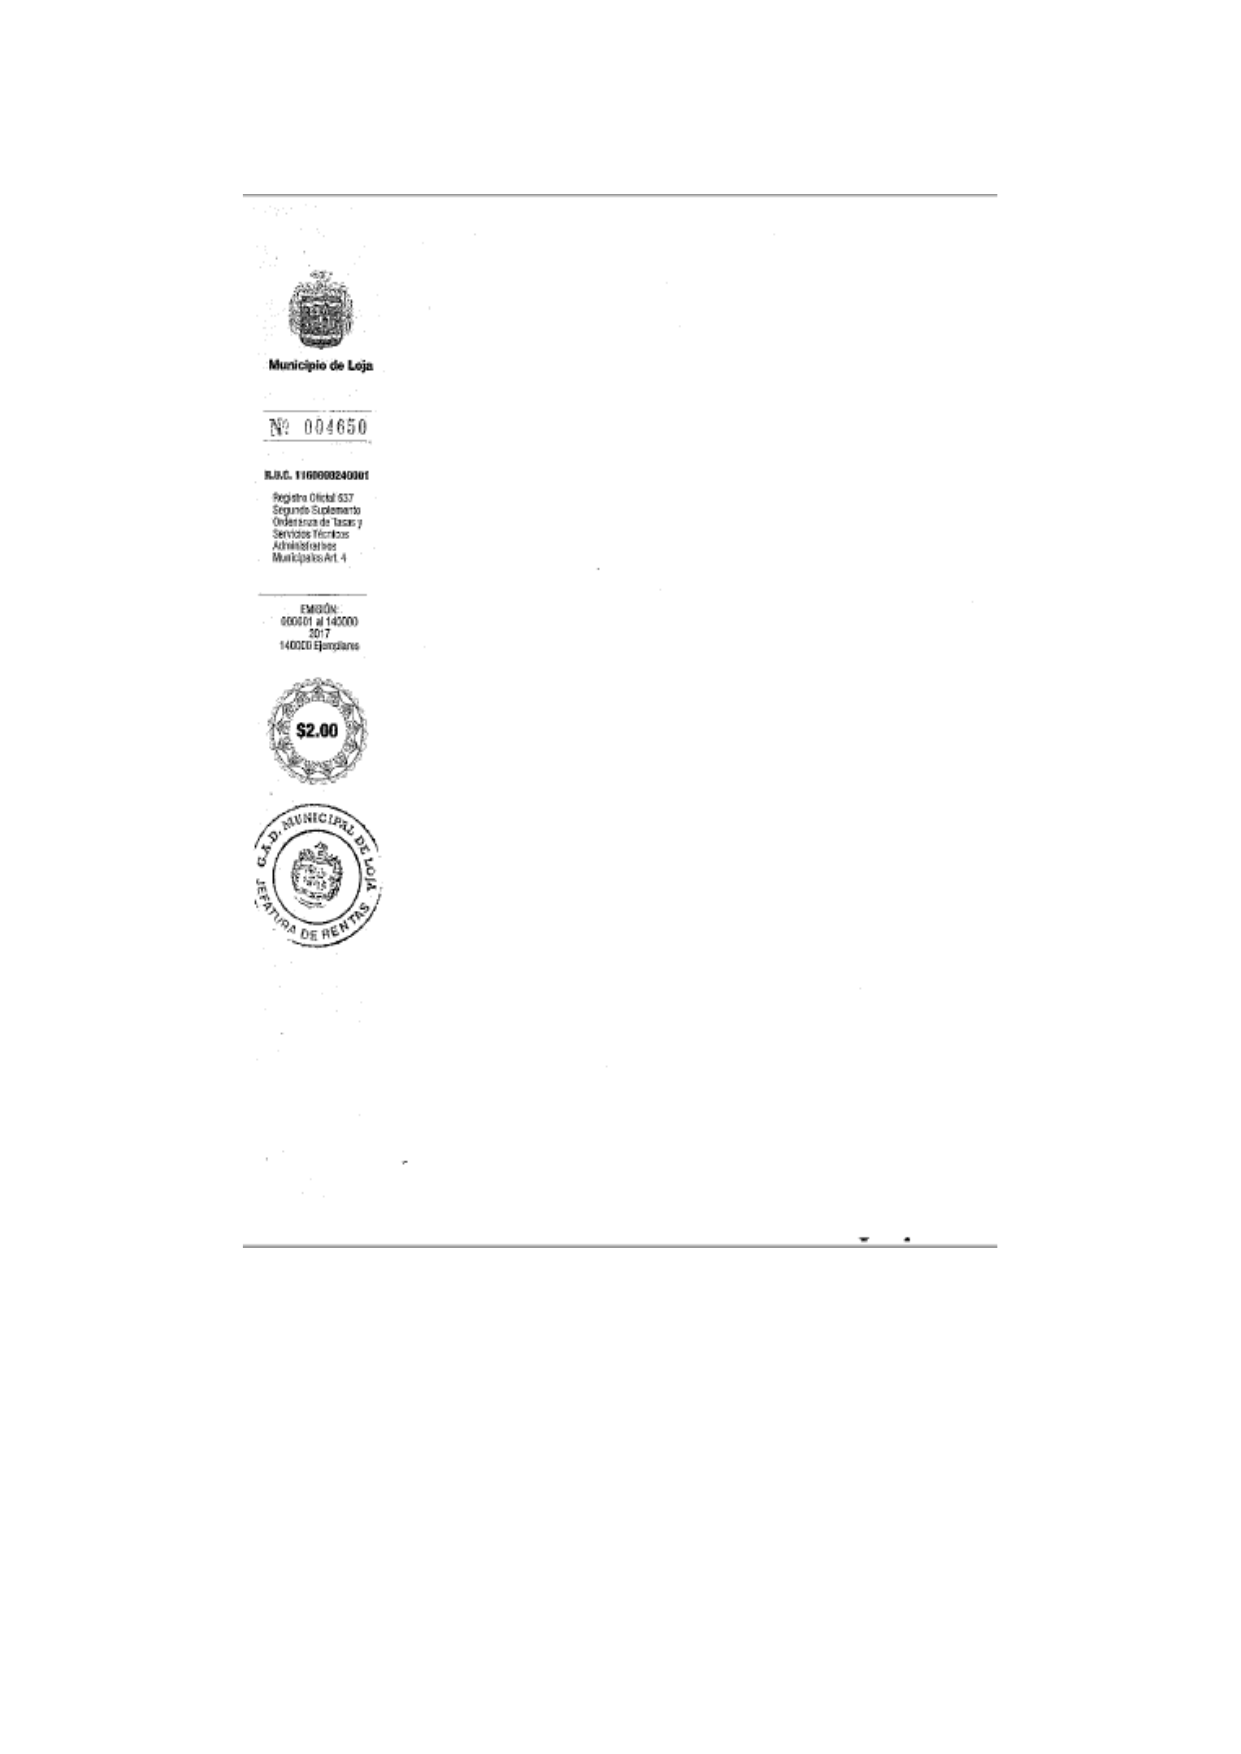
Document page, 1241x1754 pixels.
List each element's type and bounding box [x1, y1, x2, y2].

picture [242, 194, 998, 1248]
